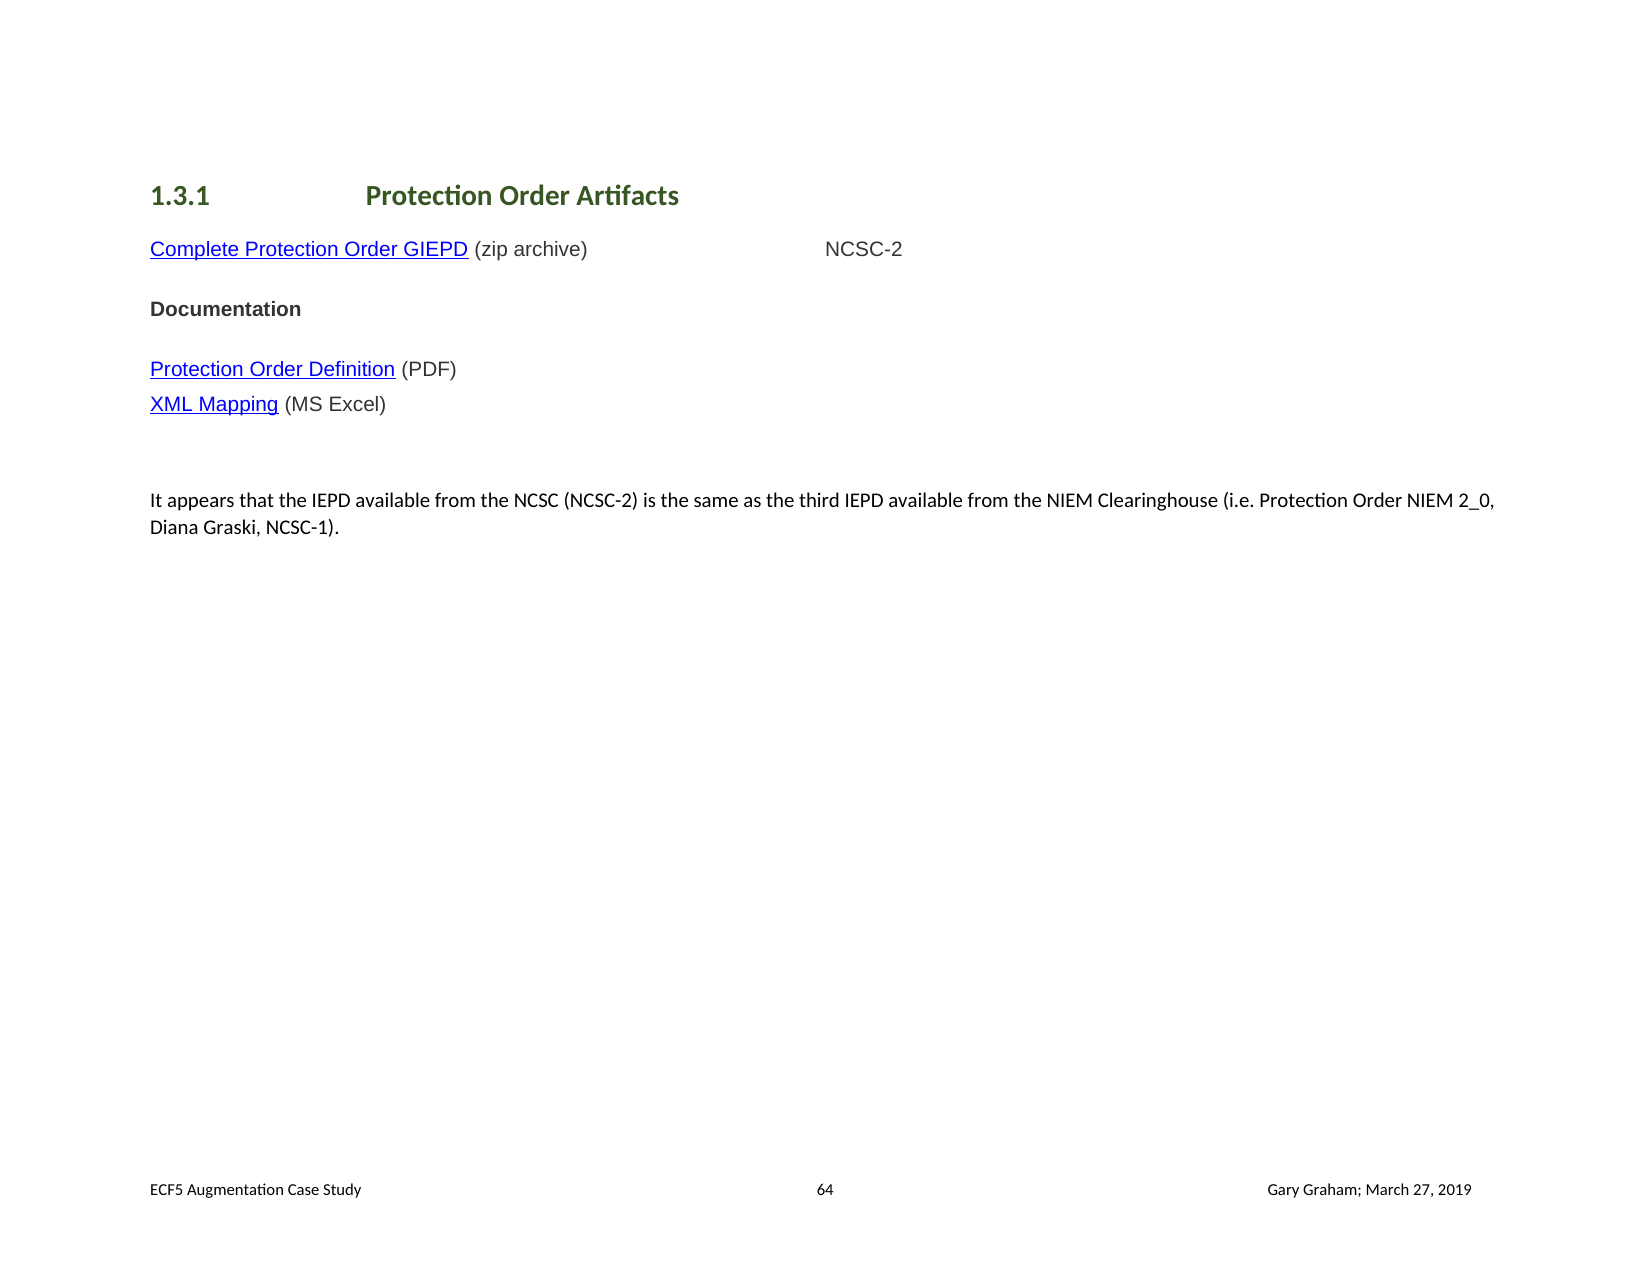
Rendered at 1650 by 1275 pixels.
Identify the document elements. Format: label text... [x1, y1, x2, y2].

text Protection Order Definition (PDF) [150, 346, 1500, 381]
text Documentation [150, 286, 1500, 321]
text Complete Protection Order GIEPD (zip archive) NCSC-2 [150, 226, 1500, 261]
subtitle Protection Order Artifacts [150, 177, 1500, 213]
text It appears that the IEPD available from the NCSC (NCSC-2) is the same as the third IEPD available from the NIEM Clearinghouse (i.e. Protection Order NIEM 2_0, Diana Graski, NCSC-1). [150, 487, 1500, 540]
text XML Mapping (MS Excel) [150, 381, 1500, 416]
